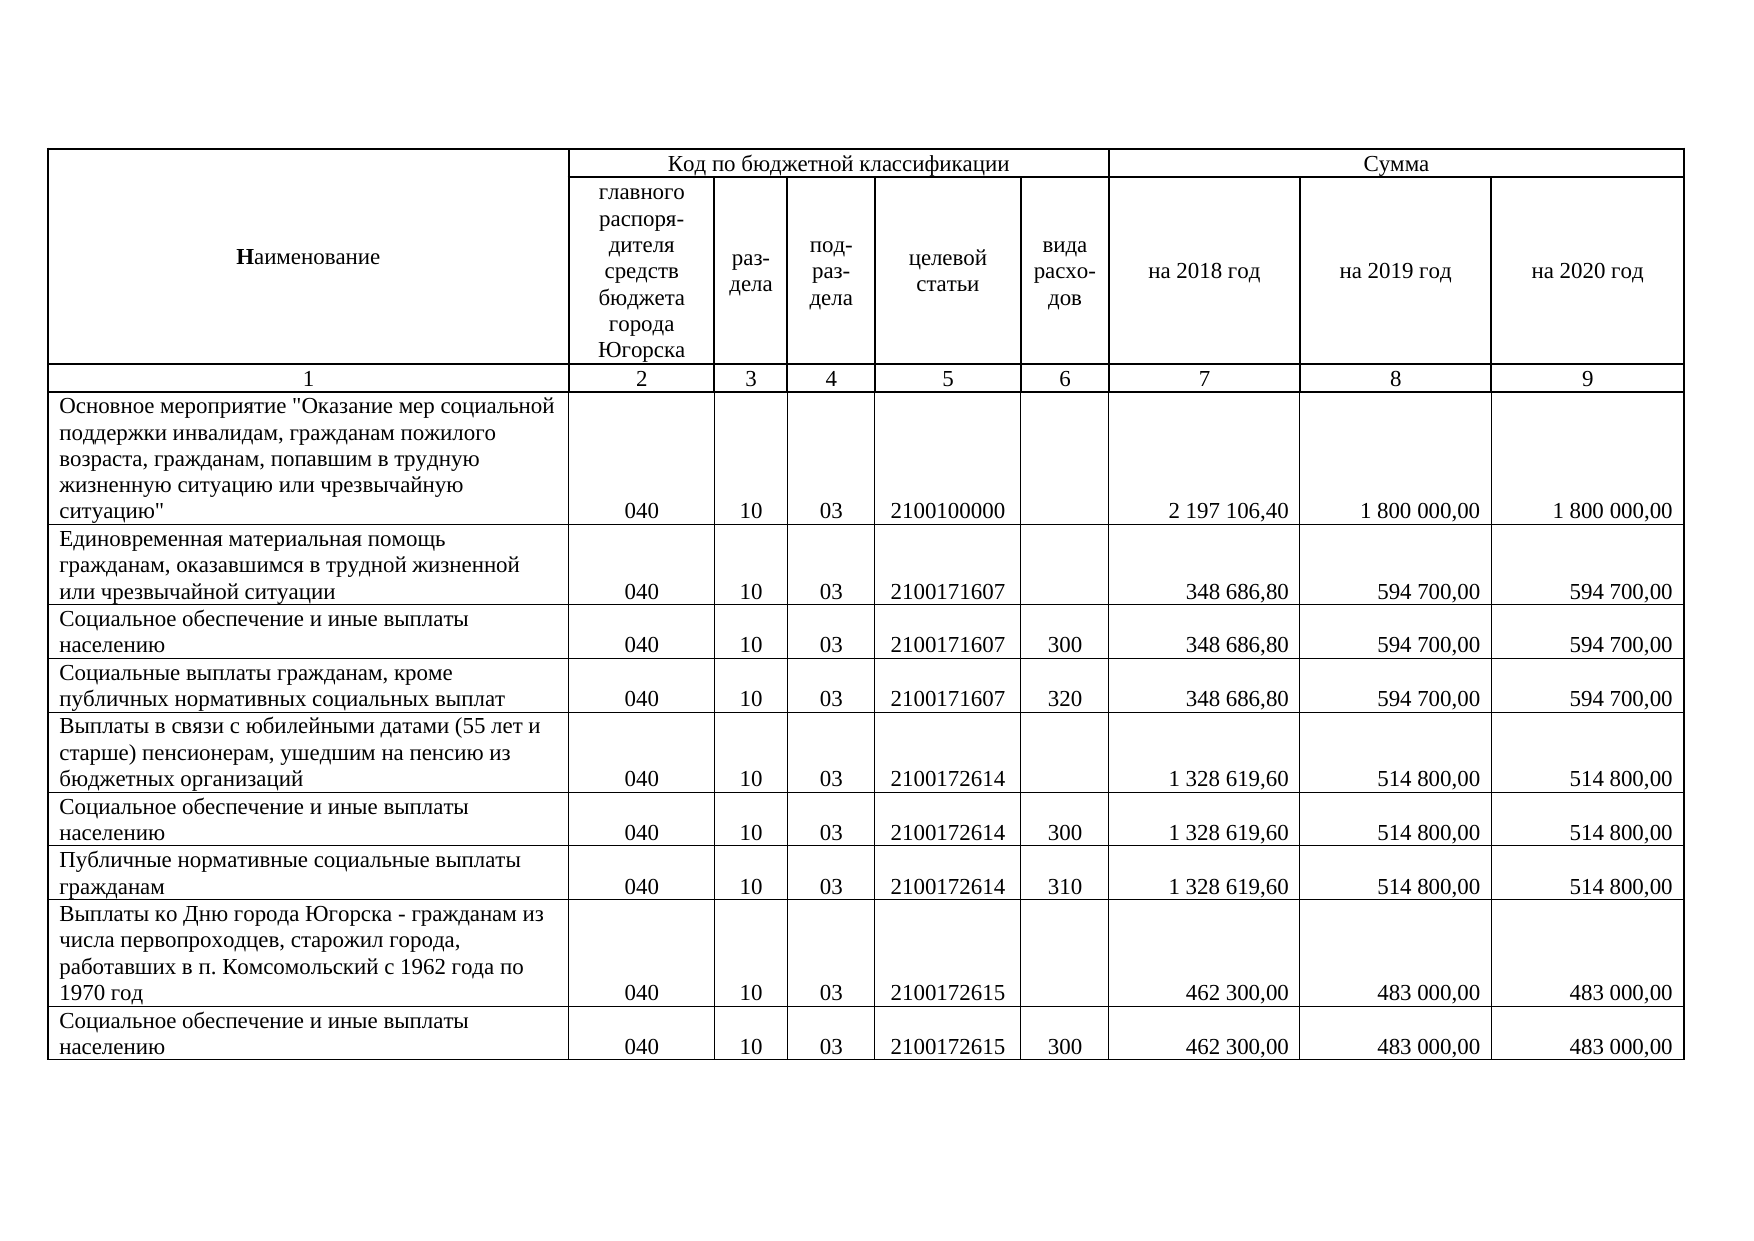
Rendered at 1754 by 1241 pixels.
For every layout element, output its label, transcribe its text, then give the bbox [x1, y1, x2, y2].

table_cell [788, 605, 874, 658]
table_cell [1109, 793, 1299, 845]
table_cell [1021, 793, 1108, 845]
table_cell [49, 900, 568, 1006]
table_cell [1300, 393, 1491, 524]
table_cell вида расхо-дов [1022, 178, 1108, 363]
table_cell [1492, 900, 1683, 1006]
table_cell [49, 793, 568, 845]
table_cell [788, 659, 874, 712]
table_cell на 2018 год [1110, 178, 1299, 363]
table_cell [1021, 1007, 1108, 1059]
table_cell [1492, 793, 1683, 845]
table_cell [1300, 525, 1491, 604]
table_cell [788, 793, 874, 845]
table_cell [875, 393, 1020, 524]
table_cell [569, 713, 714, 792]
table_cell 3 [715, 365, 786, 391]
table_header Наименование [49, 150, 568, 363]
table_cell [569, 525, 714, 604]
table_cell 8 [1301, 365, 1490, 391]
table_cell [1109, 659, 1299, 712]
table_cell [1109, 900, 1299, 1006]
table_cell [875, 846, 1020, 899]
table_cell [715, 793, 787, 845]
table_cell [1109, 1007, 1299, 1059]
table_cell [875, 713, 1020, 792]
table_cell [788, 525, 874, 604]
table_cell 6 [1022, 365, 1108, 391]
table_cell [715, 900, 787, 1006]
table_cell 2 [570, 365, 713, 391]
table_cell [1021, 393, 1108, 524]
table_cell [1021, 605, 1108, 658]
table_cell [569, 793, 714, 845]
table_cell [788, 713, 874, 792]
table_cell на 2020 год [1492, 178, 1683, 363]
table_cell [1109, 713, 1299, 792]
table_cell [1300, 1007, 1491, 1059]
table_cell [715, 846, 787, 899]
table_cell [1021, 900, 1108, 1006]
table_header Код по бюджетной классификации [570, 150, 1108, 176]
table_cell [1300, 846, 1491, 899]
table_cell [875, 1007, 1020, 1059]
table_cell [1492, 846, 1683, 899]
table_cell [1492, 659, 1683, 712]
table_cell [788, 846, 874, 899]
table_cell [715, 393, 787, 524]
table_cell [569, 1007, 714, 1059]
table_cell главного распоря-дителя средств бюджета города Югорска [570, 178, 713, 363]
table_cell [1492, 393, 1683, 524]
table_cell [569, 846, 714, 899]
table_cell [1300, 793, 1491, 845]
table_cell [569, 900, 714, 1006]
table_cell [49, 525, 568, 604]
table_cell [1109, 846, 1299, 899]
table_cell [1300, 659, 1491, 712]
table_cell под-раз-дела [788, 178, 874, 363]
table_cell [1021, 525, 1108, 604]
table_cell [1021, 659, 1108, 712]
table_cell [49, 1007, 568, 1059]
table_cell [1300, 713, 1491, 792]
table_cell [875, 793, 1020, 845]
table_header Сумма [1110, 150, 1683, 176]
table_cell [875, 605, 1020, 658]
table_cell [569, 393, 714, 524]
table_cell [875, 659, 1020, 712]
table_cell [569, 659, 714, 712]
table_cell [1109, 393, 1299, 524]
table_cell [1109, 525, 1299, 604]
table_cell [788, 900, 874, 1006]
table_cell 5 [876, 365, 1020, 391]
table_cell 4 [788, 365, 874, 391]
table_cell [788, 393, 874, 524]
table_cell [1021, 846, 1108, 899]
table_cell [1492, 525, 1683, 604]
table_cell 7 [1110, 365, 1299, 391]
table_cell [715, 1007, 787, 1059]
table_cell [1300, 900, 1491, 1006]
table_cell целевой статьи [876, 178, 1020, 363]
table_cell раз-дела [715, 178, 786, 363]
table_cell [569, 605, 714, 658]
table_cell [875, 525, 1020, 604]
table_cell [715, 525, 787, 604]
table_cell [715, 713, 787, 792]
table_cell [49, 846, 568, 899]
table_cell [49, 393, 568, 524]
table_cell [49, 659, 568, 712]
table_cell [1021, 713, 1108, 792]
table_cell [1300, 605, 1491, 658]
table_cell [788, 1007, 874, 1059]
table_cell 1 [49, 365, 568, 391]
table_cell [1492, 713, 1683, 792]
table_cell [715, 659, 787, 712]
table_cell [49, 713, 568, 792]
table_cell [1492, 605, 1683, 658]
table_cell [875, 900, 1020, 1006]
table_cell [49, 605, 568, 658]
table_cell на 2019 год [1301, 178, 1490, 363]
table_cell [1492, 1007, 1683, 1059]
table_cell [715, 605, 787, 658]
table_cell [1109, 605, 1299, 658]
table_cell 9 [1492, 365, 1683, 391]
